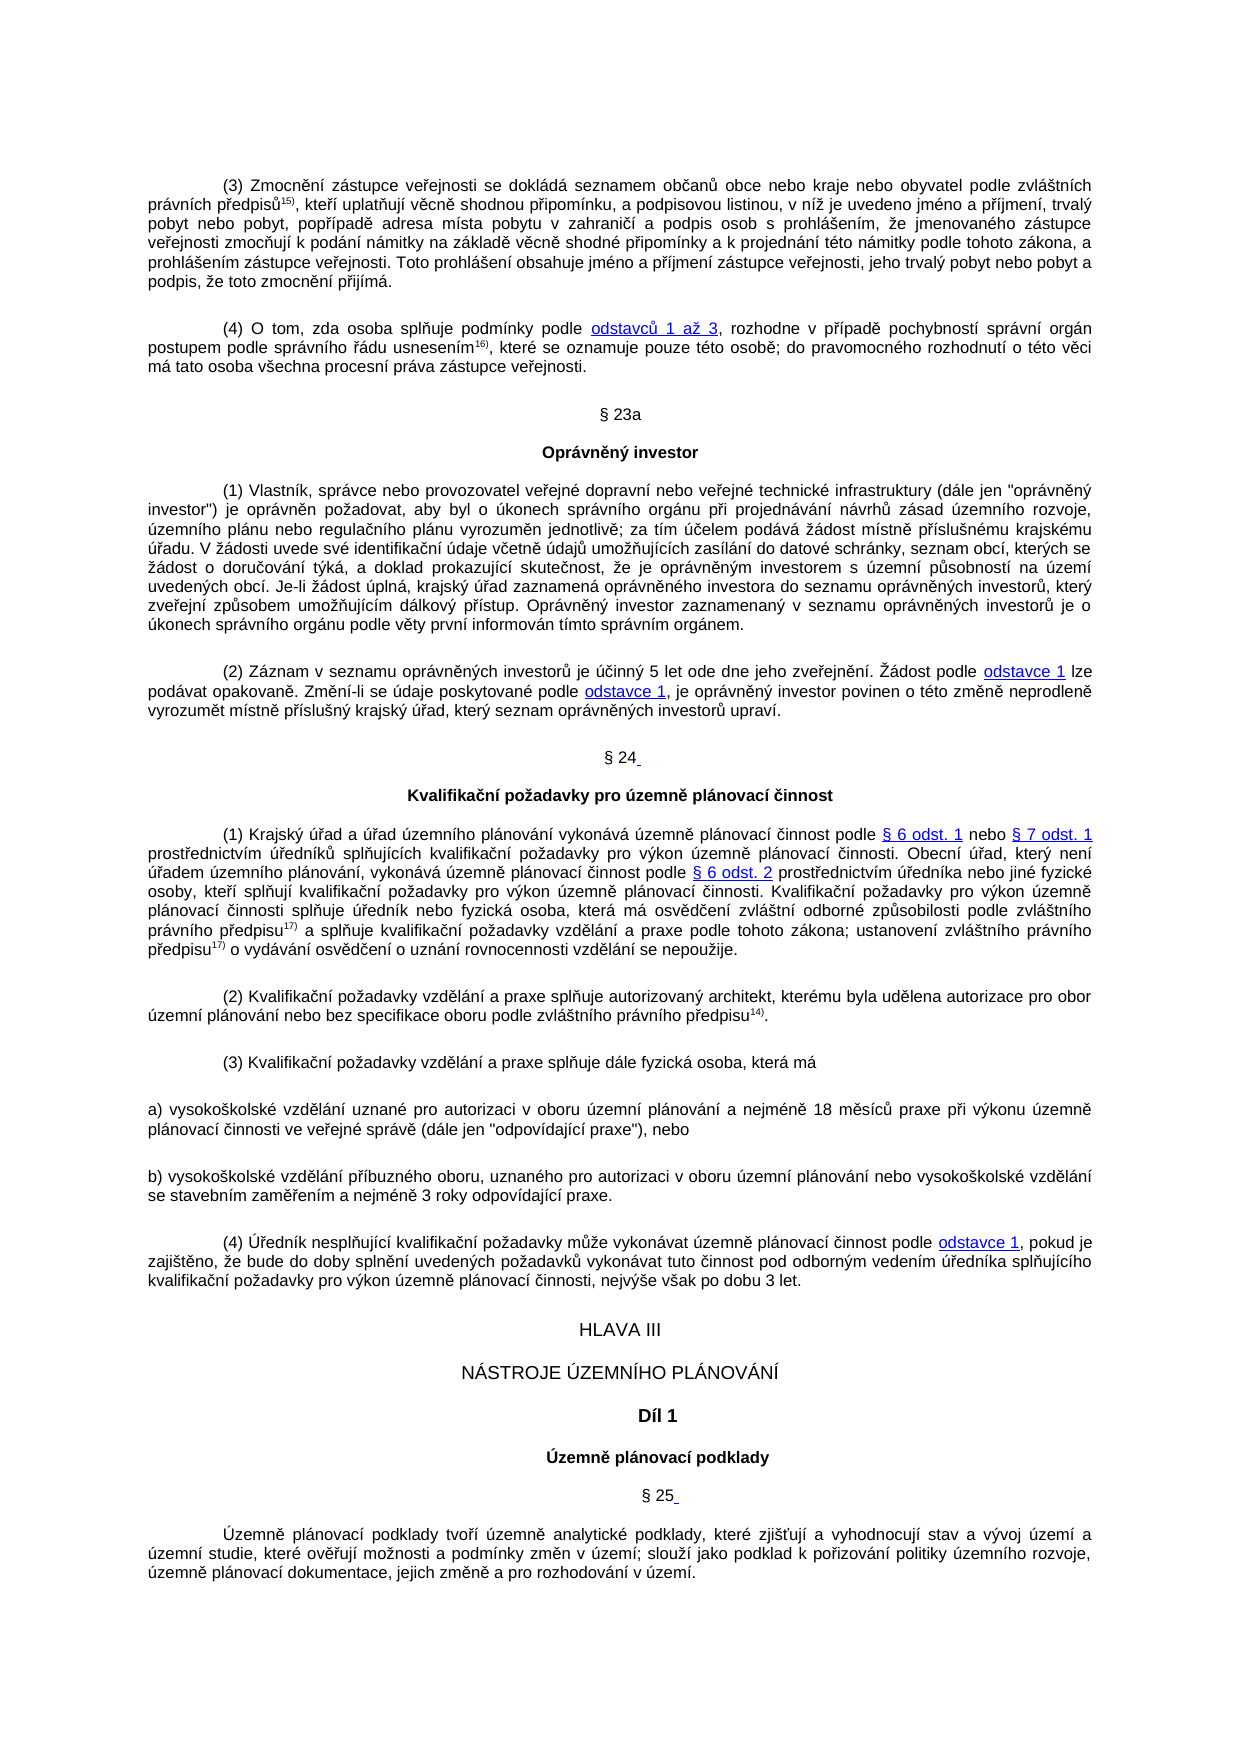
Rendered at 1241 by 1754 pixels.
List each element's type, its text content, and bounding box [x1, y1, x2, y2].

text Kvalifikační požadavky pro územně plánovací činnost [148, 786, 1092, 805]
text (1) Vlastník, správce nebo provozovatel veřejné dopravní nebo veřejné technické infrastruktury (dále jen "oprávněný investor") je oprávněn požadovat, aby byl o úkonech správního orgánu při projednávání návrhů zásad územního rozvoje, územního plánu nebo regulačního plánu vyrozuměn jednotlivě; za tím účelem podává žádost místně příslušnému krajskému úřadu. V žádosti uvede své identifikační údaje včetně údajů umožňujících zasílání do datové schránky, seznam obcí, kterých se žádost o doručování týká, a doklad prokazující skutečnost, že je oprávněným investorem s územní působností na území uvedených obcí. Je-li žádost úplná, krajský úřad zaznamená oprávněného investora do seznamu oprávněných investorů, který zveřejní způsobem umožňujícím dálkový přístup. Oprávněný investor zaznamenaný v seznamu oprávněných investorů je o úkonech správního orgánu podle věty první informován tímto správním orgánem. [148, 481, 1092, 634]
text (3) Kvalifikační požadavky vzdělání a praxe splňuje dále fyzická osoba, která má [148, 1053, 1092, 1072]
text (2) Záznam v seznamu oprávněných investorů je účinný 5 let ode dne jeho zveřejnění. Žádost podle odstavce 1 lze podávat opakovaně. Změní-li se údaje poskytované podle odstavce 1, je oprávněný investor povinen o této změně neprodleně vyrozumět místně příslušný krajský úřad, který seznam oprávněných investorů upraví. [148, 662, 1092, 720]
text § 24 [148, 748, 1092, 767]
text § 25 [148, 1486, 1092, 1505]
text (1) Krajský úřad a úřad územního plánování vykonává územně plánovací činnost podle § 6 odst. 1 nebo § 7 odst. 1 prostřednictvím úředníků splňujících kvalifikační požadavky pro výkon územně plánovací činnosti. Obecní úřad, který není úřadem územního plánování, vykonává územně plánovací činnost podle § 6 odst. 2 prostřednictvím úředníka nebo jiné fyzické osoby, kteří splňují kvalifikační požadavky pro výkon územně plánovací činnosti. Kvalifikační požadavky pro výkon územně plánovací činnosti splňuje úředník nebo fyzická osoba, která má osvědčení zvláštní odborné způsobilosti podle zvláštního právního předpisu17) a splňuje kvalifikační požadavky vzdělání a praxe podle tohoto zákona; ustanovení zvláštního právního předpisu17) o vydávání osvědčení o uznání rovnocennosti vzdělání se nepoužije. [148, 824, 1092, 959]
text § 23a [148, 404, 1092, 423]
text HLAVA III [148, 1318, 1092, 1340]
text a) vysokoškolské vzdělání uznané pro autorizaci v oboru územní plánování a nejméně 18 měsíců praxe při výkonu územně plánovací činnosti ve veřejné správě (dále jen "odpovídající praxe"), nebo [148, 1100, 1092, 1138]
text (3) Zmocnění zástupce veřejnosti se dokládá seznamem občanů obce nebo kraje nebo obyvatel podle zvláštních právních předpisů15), kteří uplatňují věcně shodnou připomínku, a podpisovou listinou, v níž je uvedeno jméno a příjmení, trvalý pobyt nebo pobyt, popřípadě adresa místa pobytu v zahraničí a podpis osob s prohlášením, že jmenovaného zástupce veřejnosti zmocňují k podání námitky na základě věcně shodné připomínky a k projednání této námitky podle tohoto zákona, a prohlášením zástupce veřejnosti. Toto prohlášení obsahuje jméno a příjmení zástupce veřejnosti, jeho trvalý pobyt nebo pobyt a podpis, že toto zmocnění přijímá. [148, 176, 1092, 291]
text b) vysokoškolské vzdělání příbuzného oboru, uznaného pro autorizaci v oboru územní plánování nebo vysokoškolské vzdělání se stavebním zaměřením a nejméně 3 roky odpovídající praxe. [148, 1167, 1092, 1205]
text Územně plánovací podklady tvoří územně analytické podklady, které zjišťují a vyhodnocují stav a vývoj území a územní studie, které ověřují možnosti a podmínky změn v území; slouží jako podklad k pořizování politiky územního rozvoje, územně plánovací dokumentace, jejich změně a pro rozhodování v území. [148, 1524, 1092, 1582]
text Díl 1 [148, 1405, 1092, 1426]
text (2) Kvalifikační požadavky vzdělání a praxe splňuje autorizovaný architekt, kterému byla udělena autorizace pro obor územní plánování nebo bez specifikace oboru podle zvláštního právního předpisu14). [148, 987, 1092, 1025]
text Územně plánovací podklady [148, 1448, 1092, 1467]
text NÁSTROJE ÚZEMNÍHO PLÁNOVÁNÍ [148, 1362, 1092, 1383]
text Oprávněný investor [148, 443, 1092, 462]
text (4) Úředník nesplňující kvalifikační požadavky může vykonávat územně plánovací činnost podle odstavce 1, pokud je zajištěno, že bude do doby splnění uvedených požadavků vykonávat tuto činnost pod odborným vedením úředníka splňujícího kvalifikační požadavky pro výkon územně plánovací činnosti, nejvýše však po dobu 3 let. [148, 1233, 1092, 1290]
text (4) O tom, zda osoba splňuje podmínky podle odstavců 1 až 3, rozhodne v případě pochybností správní orgán postupem podle správního řádu usnesením16), které se oznamuje pouze této osobě; do pravomocného rozhodnutí o této věci má tato osoba všechna procesní práva zástupce veřejnosti. [148, 319, 1092, 376]
